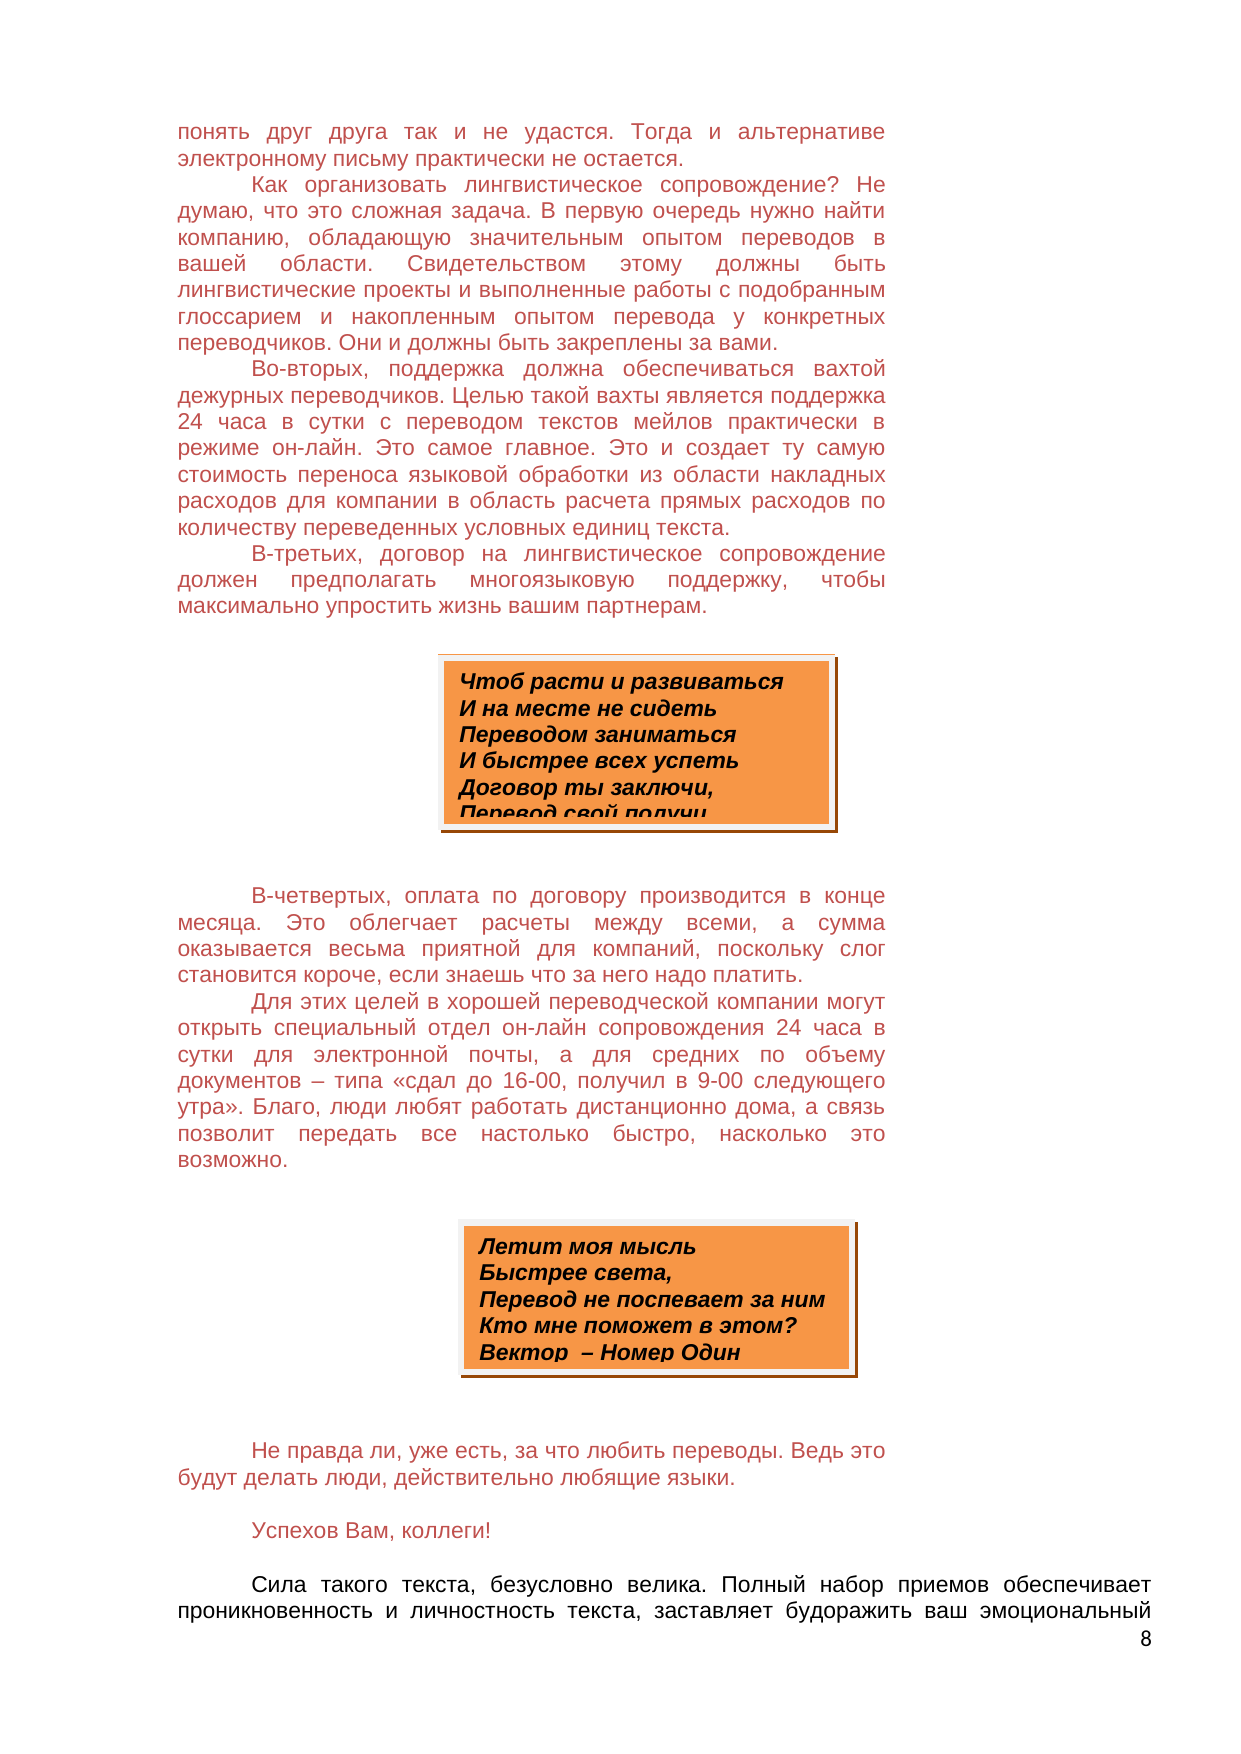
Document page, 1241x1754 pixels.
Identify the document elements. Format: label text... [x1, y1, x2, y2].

text Не правда ли, уже есть, за что любить переводы. Ведь это будут делать люди, действительно любящие языки. [177, 1437, 886, 1490]
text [177, 1571, 1152, 1624]
text В-третьих, договор на лингвистическое сопровождение должен предполагать многоязыковую поддержку, чтобы максимально упростить жизнь вашим партнерам. [177, 540, 886, 619]
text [177, 118, 886, 171]
text В-четвертых, оплата по договору производится в конце месяца. Это облегчает расчеты между всеми, а сумма оказывается весьма приятной для компаний, поскольку слог становится короче, если знаешь что за него надо платить. [177, 882, 886, 988]
text Во-вторых, поддержка должна обеспечиваться вахтой дежурных переводчиков. Целью такой вахты является поддержка 24 часа в сутки с переводом текстов мейлов практически в режиме он-лайн. Это самое главное. Это и создает ту самую стоимость переноса языковой обработки из области накладных расходов для компании в область расчета прямых расходов по количеству переведенных условных единиц текста. [177, 355, 886, 540]
text Для этих целей в хорошей переводческой компании могут открыть специальный отдел он-лайн сопровождения 24 часа в сутки для электронной почты, а для средних по объему документов – типа «сдал до 16-00, получил в 9-00 следующего утра». Благо, люди любят работать дистанционно дома, а связь позволит передать все настолько быстро, насколько это возможно. [177, 988, 886, 1172]
text Успехов Вам, коллеги! [177, 1517, 1152, 1543]
text Как организовать лингвистическое сопровождение? Не думаю, что это сложная задача. В первую очередь нужно найти компанию, обладающую значительным опытом переводов в вашей области. Свидетельством этому должны быть лингвистические проекты и выполненные работы с подобранным глоссарием и накопленным опытом перевода у конкретных переводчиков. Они и должны быть закреплены за вами. [177, 171, 886, 355]
